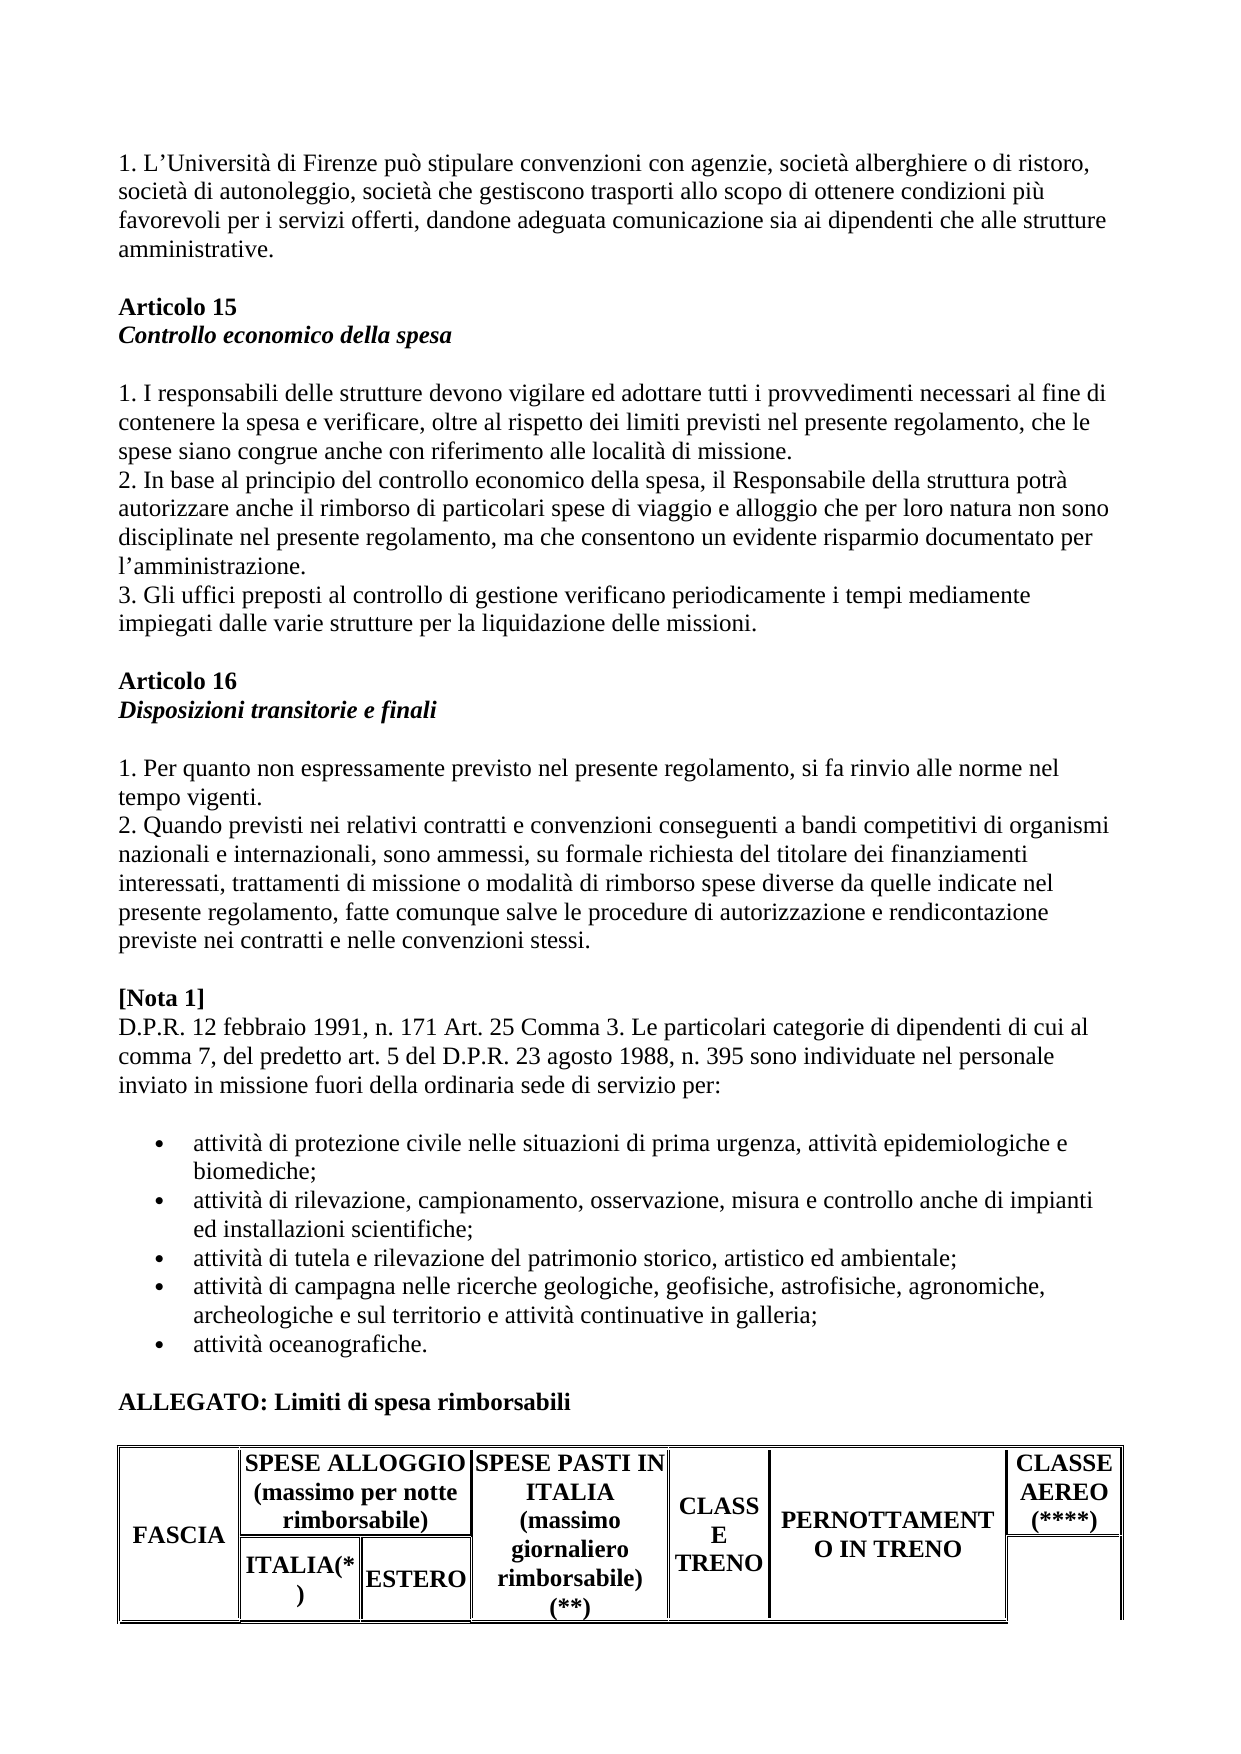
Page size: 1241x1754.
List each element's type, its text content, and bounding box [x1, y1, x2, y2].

text [Nota 1] D.P.R. 12 febbraio 1991, n. 171 Art. 25 Comma 3. Le particolari categorie di dipendenti di cui al comma 7, del predetto art. 5 del D.P.R. 23 agosto 1988, n. 395 sono individuate nel personale inviato in missione fuori della ordinaria sede di servizio per: [118, 983, 1122, 1098]
table_header SPESE ALLOGGIO (massimo per notte rimborsabile) [240, 1448, 471, 1534]
table_header CLASSE TRENO [669, 1448, 769, 1620]
text 1. Per quanto non espressamente previsto nel presente regolamento, si fa rinvio alle norme nel tempo vigenti. 2. Quando previsti nei relativi contratti e convenzioni conseguenti a bandi competitivi di organismi nazionali e internazionali, sono ammessi, su formale richiesta del titolare dei finanziamenti interessati, trattamenti di missione o modalità di rimborso spese diverse da quelle indicate nel presente regolamento, fatte comunque salve le procedure di autorizzazione e rendicontazione previste nei contratti e nelle convenzioni stessi. [118, 753, 1122, 954]
table_cell ITALIA(*) [240, 1536, 361, 1620]
list attività di tutela e rilevazione del patrimonio storico, artistico ed ambientale; [156, 1243, 1122, 1271]
table_cell [1008, 1534, 1121, 1620]
text ALLEGATO: Limiti di spesa rimborsabili [118, 1387, 1122, 1416]
list attività di protezione civile nelle situazioni di prima urgenza, attività epidemiologiche e biomediche; [156, 1128, 1122, 1185]
table_header FASCIA [120, 1448, 239, 1620]
table_header SPESE PASTI IN ITALIA (massimo giornaliero rimborsabile) (**) [471, 1448, 669, 1620]
list attività di rilevazione, campionamento, osservazione, misura e controllo anche di impianti ed installazioni scientifiche; [156, 1185, 1122, 1243]
table_header PERNOTTAMENTO IN TRENO [769, 1448, 1006, 1620]
text Articolo 15 Controllo economico della spesa [118, 292, 1122, 349]
text Articolo 16 Disposizioni transitorie e finali [118, 666, 1122, 724]
table_header CLASSE AEREO (****) [1006, 1448, 1120, 1534]
table_cell ESTERO [361, 1538, 471, 1620]
text 1. I responsabili delle strutture devono vigilare ed adottare tutti i provvedimenti necessari al fine di contenere la spesa e verificare, oltre al rispetto dei limiti previsti nel presente regolamento, che le spese siano congrue anche con riferimento alle località di missione. 2. In base al principio del controllo economico della spesa, il Responsabile della struttura potrà autorizzare anche il rimborso di particolari spese di viaggio e alloggio che per loro natura non sono disciplinate nel presente regolamento, ma che consentono un evidente risparmio documentato per l’amministrazione. 3. Gli uffici preposti al controllo di gestione verificano periodicamente i tempi mediamente impiegati dalle varie strutture per la liquidazione delle missioni. [118, 378, 1122, 637]
text 1. L’Università di Firenze può stipulare convenzioni con agenzie, società alberghiere o di ristoro, società di autonoleggio, società che gestiscono trasporti allo scopo di ottenere condizioni più favorevoli per i servizi offerti, dandone adeguata comunicazione sia ai dipendenti che alle strutture amministrative. [118, 148, 1122, 263]
list attività oceanografiche. [156, 1329, 1122, 1358]
list attività di campagna nelle ricerche geologiche, geofisiche, astrofisiche, agronomiche, archeologiche e sul territorio e attività continuative in galleria; [156, 1271, 1122, 1329]
